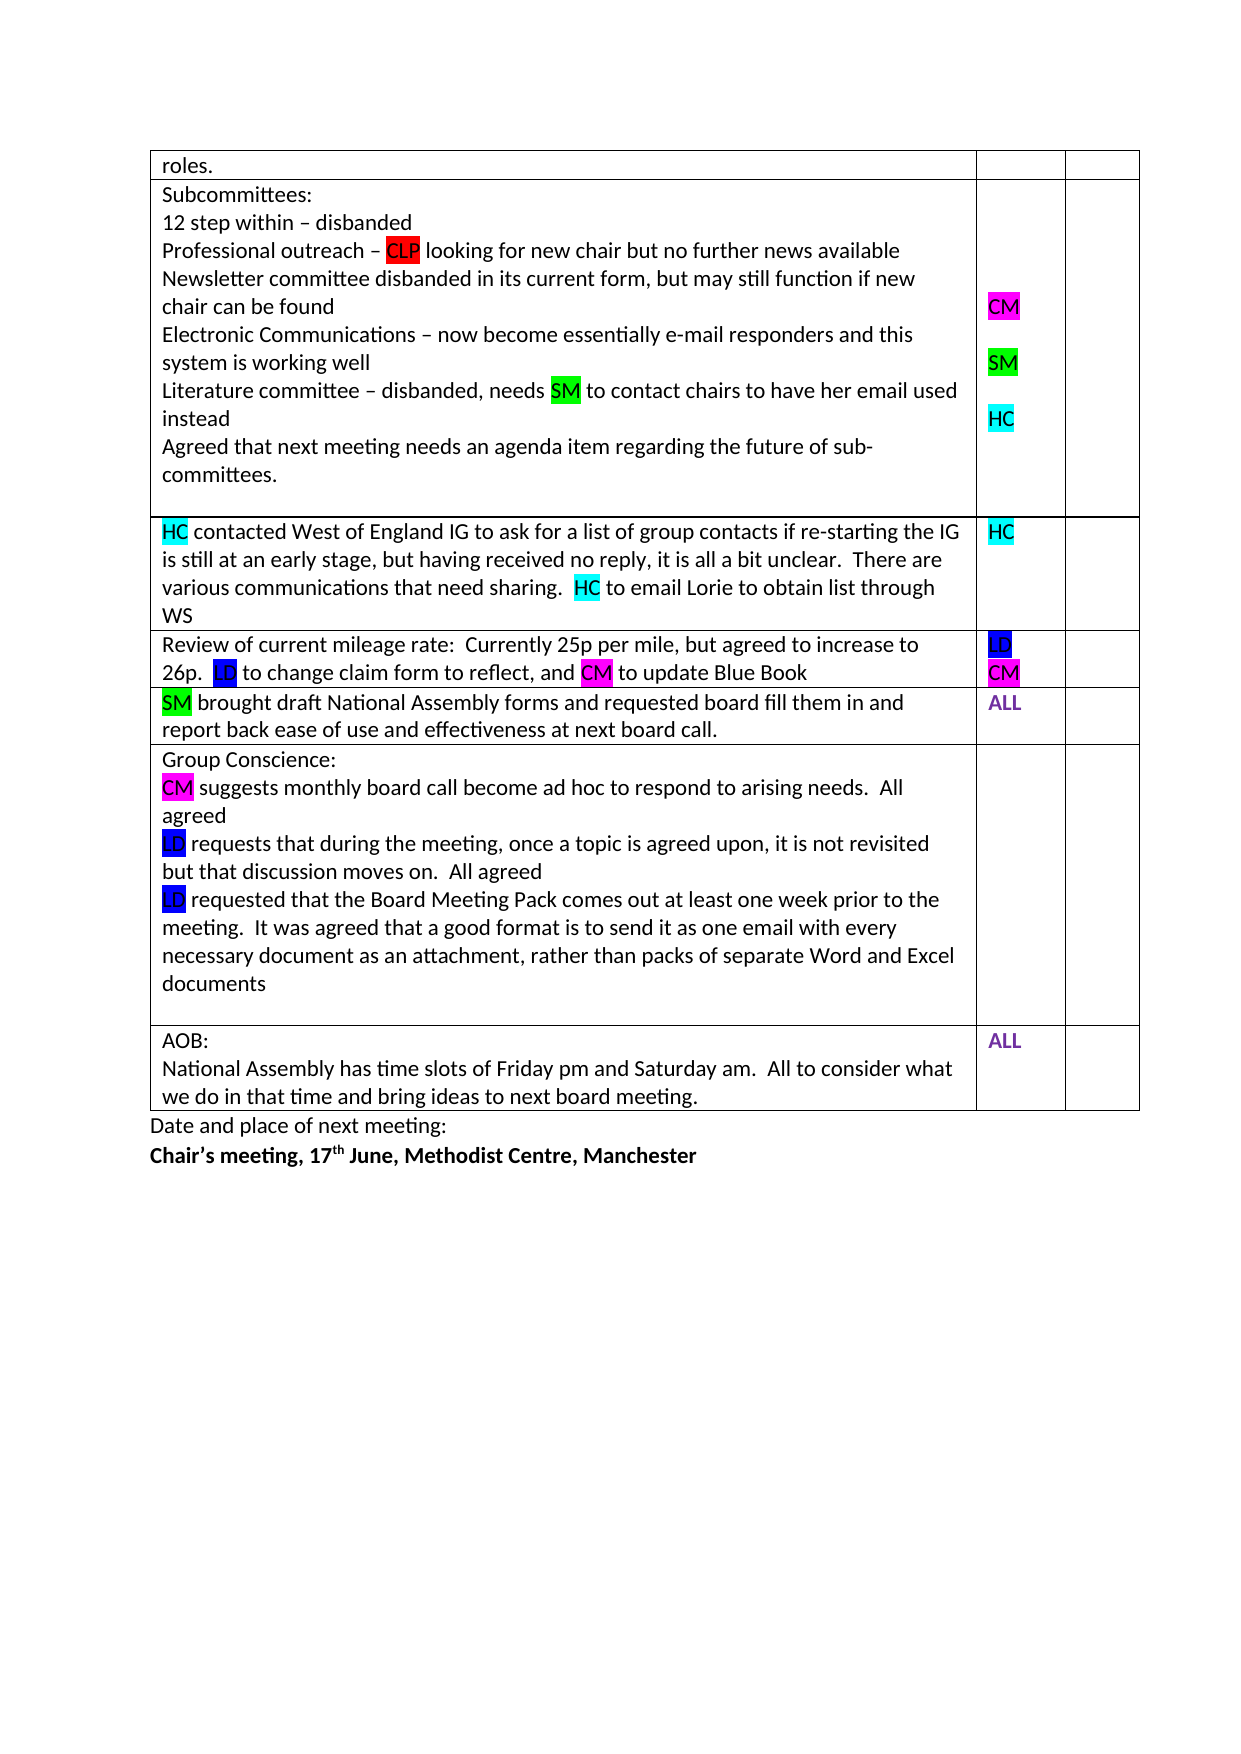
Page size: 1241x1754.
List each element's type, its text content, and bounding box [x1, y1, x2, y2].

table_cell [1066, 180, 1139, 516]
table_cell ALL [977, 1026, 1065, 1110]
table_cell [977, 745, 1065, 1025]
table_cell SM brought draft National Assembly forms and requested board fill them in and report back ease of use and effectiveness at next board call. [151, 688, 976, 744]
table_cell ALL [977, 688, 1065, 744]
table_cell [1066, 745, 1139, 1025]
table_cell [1066, 151, 1139, 179]
text Date and place of next meeting: [150, 1111, 1090, 1139]
table_cell Review of current mileage rate: Currently 25p per mile, but agreed to increase to 26p. LD to change claim form to reflect, and CM to update Blue Book [151, 631, 976, 687]
table_cell Group Conscience: CM suggests monthly board call become ad hoc to respond to arising needs. All agreed LD requests that during the meeting, once a topic is agreed upon, it is not revisited but that discussion moves on. All agreed LD requested that the Board Meeting Pack comes out at least one week prior to the meeting. It was agreed that a good format is to send it as one email with every necessary document as an attachment, rather than packs of separate Word and Excel documents [151, 745, 976, 1025]
table_cell HC [977, 518, 1065, 629]
table_cell [1066, 631, 1139, 687]
table_cell [1066, 688, 1139, 744]
table_cell HC contacted West of England IG to ask for a list of group contacts if re-starting the IG is still at an early stage, but having received no reply, it is all a bit unclear. There are various communications that need sharing. HC to email Lorie to obtain list through WS [151, 518, 976, 629]
text Chair’s meeting, 17th June, Methodist Centre, Manchester [150, 1141, 1090, 1169]
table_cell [151, 151, 976, 179]
table_cell AOB: National Assembly has time slots of Friday pm and Saturday am. All to consider what we do in that time and bring ideas to next board meeting. [151, 1026, 976, 1110]
table_cell [1066, 1026, 1139, 1110]
table_cell SM [977, 151, 1065, 179]
table_cell CM SM HC [977, 180, 1065, 516]
table_cell [1066, 518, 1139, 629]
table_cell LD CM [977, 631, 1065, 687]
table_cell Subcommittees: 12 step within – disbanded Professional outreach – CLP looking for new chair but no further news available Newsletter committee disbanded in its current form, but may still function if new chair can be found Electronic Communications – now become essentially e-mail responders and this system is working well Literature committee – disbanded, needs SM to contact chairs to have her email used instead Agreed that next meeting needs an agenda item regarding the future of sub-committees. [151, 180, 976, 516]
